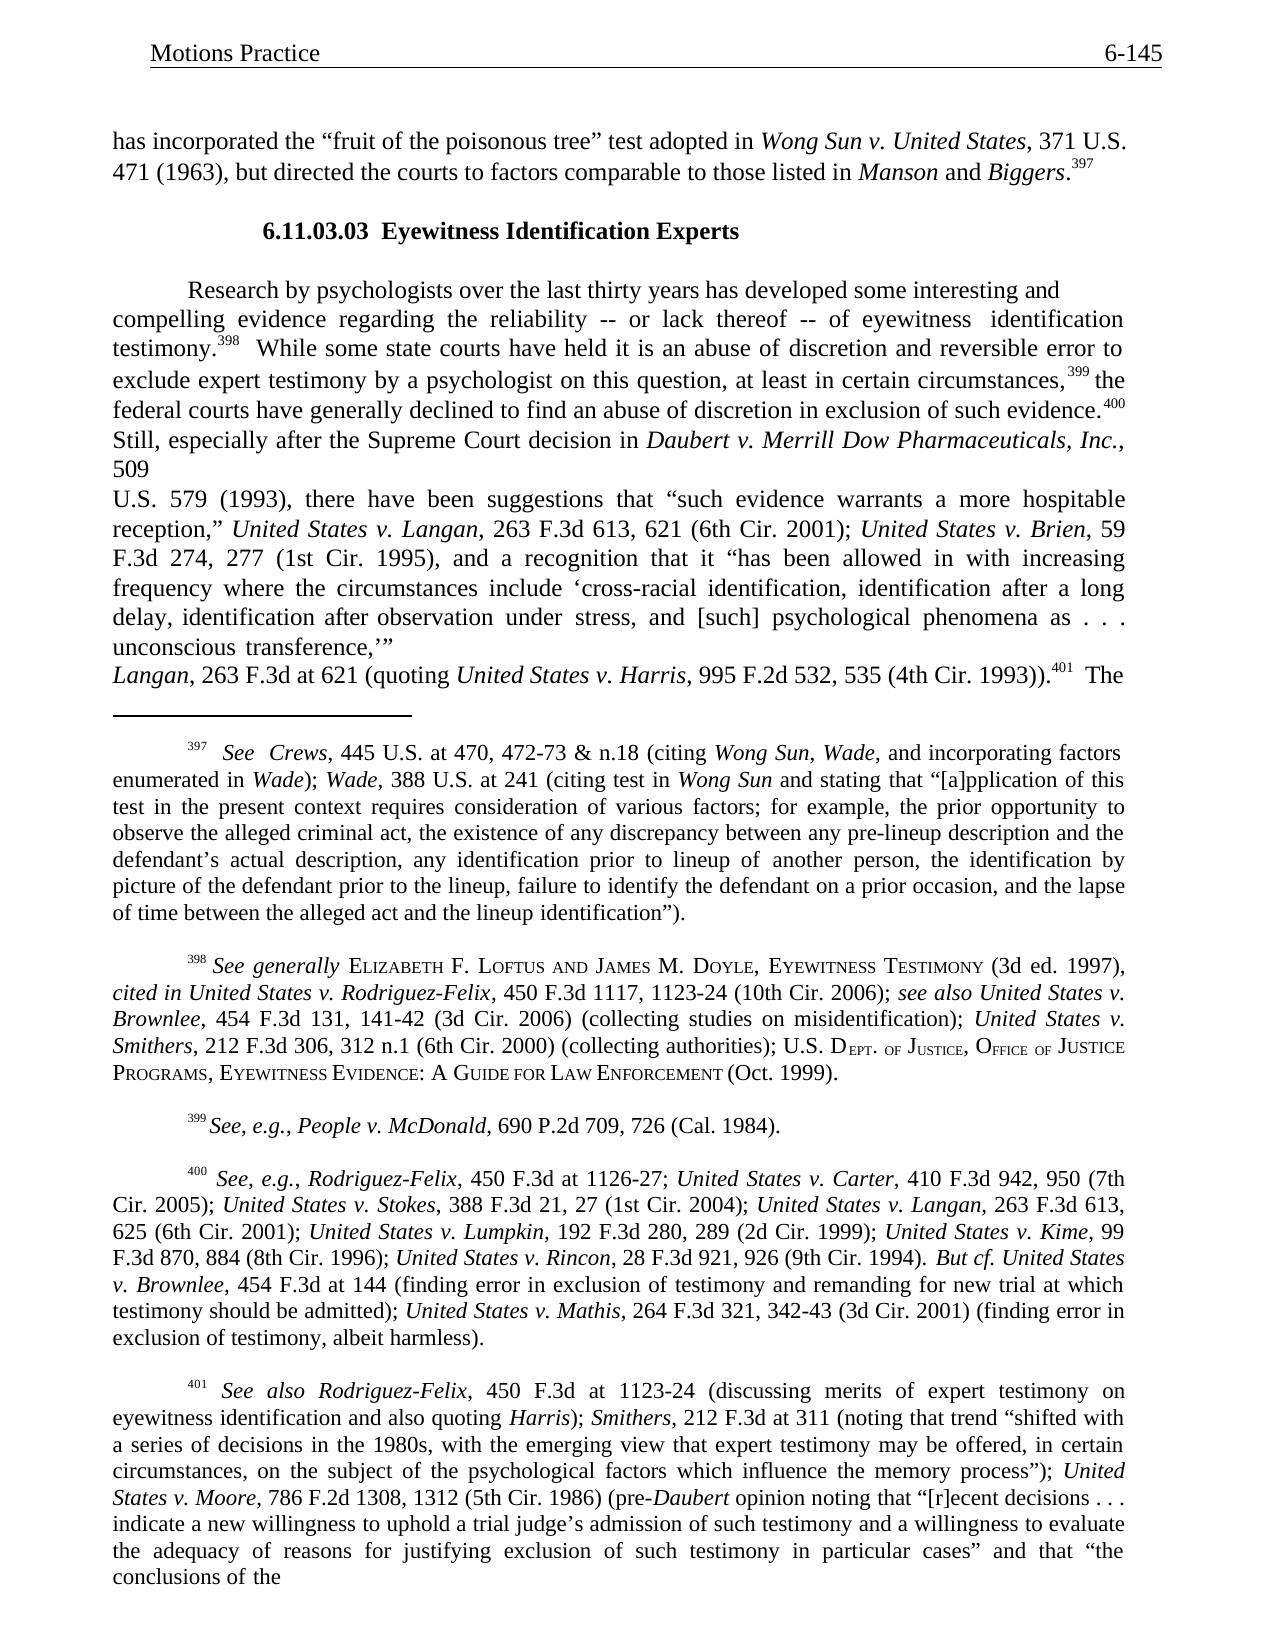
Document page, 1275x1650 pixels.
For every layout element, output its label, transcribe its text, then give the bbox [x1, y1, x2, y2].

text exclude expert testimony by a psychologist on this question, at least in certain circumstances,399 the federal courts have generally declined to find an abuse of discretion in exclusion of such evidence.400 Still, especially after the Supreme Court decision in Daubert v. Merrill Dow Pharmaceuticals, Inc., 509 [112, 363, 1125, 483]
text 400 See, e.g., Rodriguez-Felix, 450 F.3d at 1126-27; United States v. Carter, 410 F.3d 942, 950 (7th Cir. 2005); United States v. Stokes, 388 F.3d 21, 27 (1st Cir. 2004); United States v. Langan, 263 F.3d 613, 625 (6th Cir. 2001); United States v. Lumpkin, 192 F.3d 280, 289 (2d Cir. 1999); United States v. Kime, 99 F.3d 870, 884 (8th Cir. 1996); United States v. Rincon, 28 F.3d 921, 926 (9th Cir. 1994). But cf. United States v. Brownlee, 454 F.3d at 144 (finding error in exclusion of testimony and remanding for new trial at which testimony should be admitted); United States v. Mathis, 264 F.3d 321, 342-43 (3d Cir. 2001) (finding error in exclusion of testimony, albeit harmless). [112, 1164, 1125, 1350]
text 401 See also Rodriguez-Felix, 450 F.3d at 1123-24 (discussing merits of expert testimony on eyewitness identification and also quoting Harris); Smithers, 212 F.3d at 311 (noting that trend “shifted with a series of decisions in the 1980s, with the emerging view that expert testimony may be offered, in certain circumstances, on the subject of the psychological factors which influence the memory process”); United States v. Moore, 786 F.2d 1308, 1312 (5th Cir. 1986) (pre-Daubert opinion noting that “[r]ecent decisions . . . indicate a new willingness to uphold a trial judge’s admission of such testimony and a willingness to evaluate the adequacy of reasons for justifying exclusion of such testimony in particular cases” and that “the conclusions of the [112, 1376, 1126, 1590]
text testimony.398 While some state courts have held it is an abuse of discretion and reversible error to [112, 334, 1175, 363]
text 399 See, e.g., People v. McDonald, 690 P.2d 709, 726 (Cal. 1984). [187, 1111, 1175, 1138]
text Research by psychologists over the last thirty years has developed some interesting and compelling evidence regarding the reliability -- or lack thereof -- of eyewitness identification [112, 275, 1126, 333]
text 397 See Crews, 445 U.S. at 470, 472-73 & n.18 (citing Wong Sun, Wade, and incorporating factors [187, 738, 1175, 766]
text U.S. 579 (1993), there have been suggestions that “such evidence warrants a more hospitable reception,” United States v. Langan, 263 F.3d 613, 621 (6th Cir. 2001); United States v. Brien, 59 F.3d 274, 277 (1st Cir. 1995), and a recognition that it “has been allowed in with increasing frequency where the circumstances include ‘cross-racial identification, identification after a long delay, identification after observation under stress, and [such] psychological phenomena as . . . unconscious transference,’” [112, 484, 1126, 661]
text 398 See generally ELIZABETH F. LOFTUS AND JAMES M. DOYLE, EYEWITNESS TESTIMONY (3d ed. 1997), cited in United States v. Rodriguez-Felix, 450 F.3d 1117, 1123-24 (10th Cir. 2006); see also United States v. Brownlee, 454 F.3d 131, 141-42 (3d Cir. 2006) (collecting studies on misidentification); United States v. Smithers, 212 F.3d 306, 312 n.1 (6th Cir. 2000) (collecting authorities); U.S. DEPT. OF JUSTICE, OFFICE OF JUSTICE PROGRAMS, EYEWITNESS EVIDENCE: A GUIDE FOR LAW ENFORCEMENT (Oct. 1999). [112, 951, 1126, 1085]
text has incorporated the “fruit of the poisonous tree” test adopted in Wong Sun v. United States, 371 U.S. 471 (1963), but directed the courts to factors comparable to those listed in Manson and Biggers.397 [112, 126, 1134, 186]
text enumerated in Wade); Wade, 388 U.S. at 241 (citing test in Wong Sun and stating that “[a]pplication of this test in the present context requires consideration of various factors; for example, the prior opportunity to observe the alleged criminal act, the existence of any discrepancy between any pre-lineup description and the defendant’s actual description, any identification prior to lineup of another person, the identification by picture of the defendant prior to the lineup, failure to identify the defendant on a prior occasion, and the lapse of time between the alleged act and the lineup identification”). [112, 766, 1125, 925]
subtitle Eyewitness Identification Experts [262, 216, 1175, 245]
text Langan, 263 F.3d at 621 (quoting United States v. Harris, 995 F.2d 532, 535 (4th Cir. 1993)).401 The [112, 662, 1175, 689]
